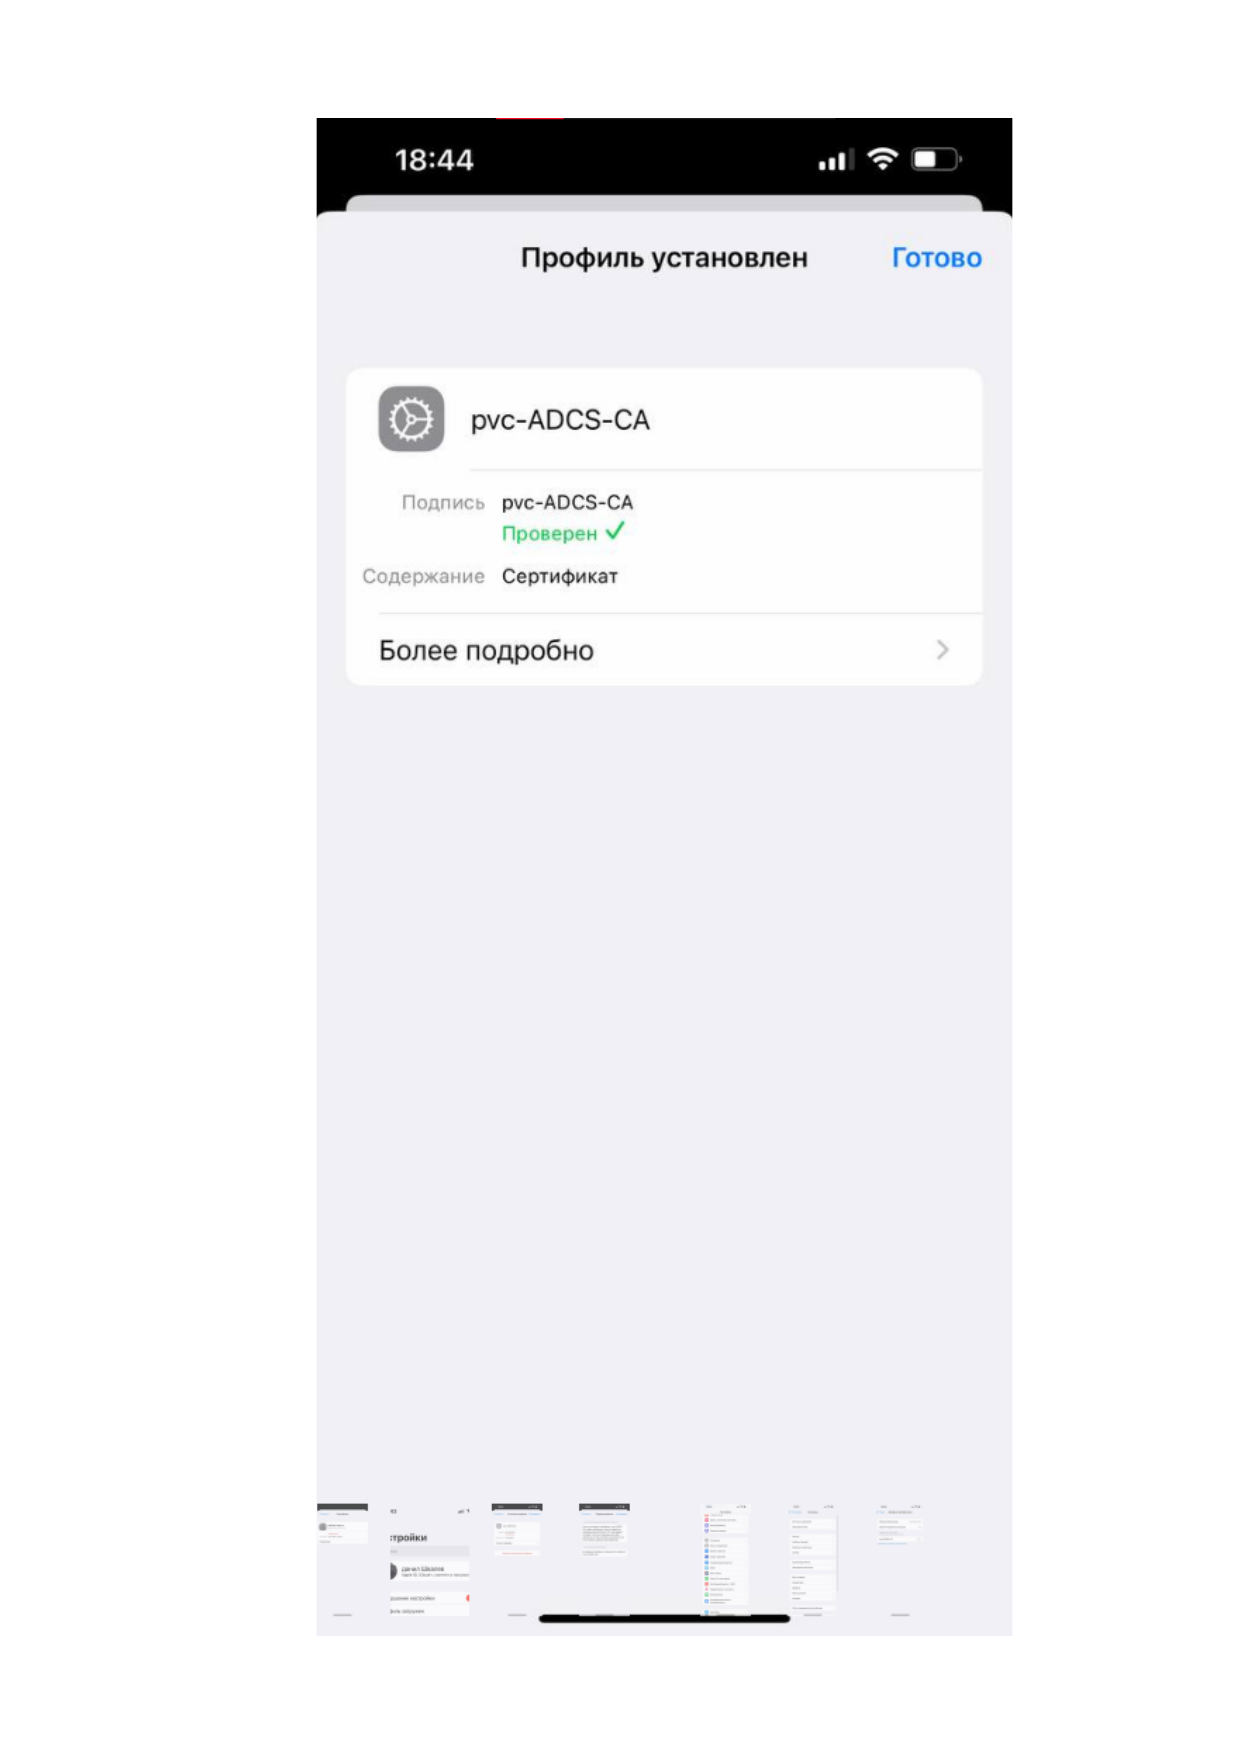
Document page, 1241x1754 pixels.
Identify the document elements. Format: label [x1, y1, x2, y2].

picture [316, 118, 1013, 1636]
